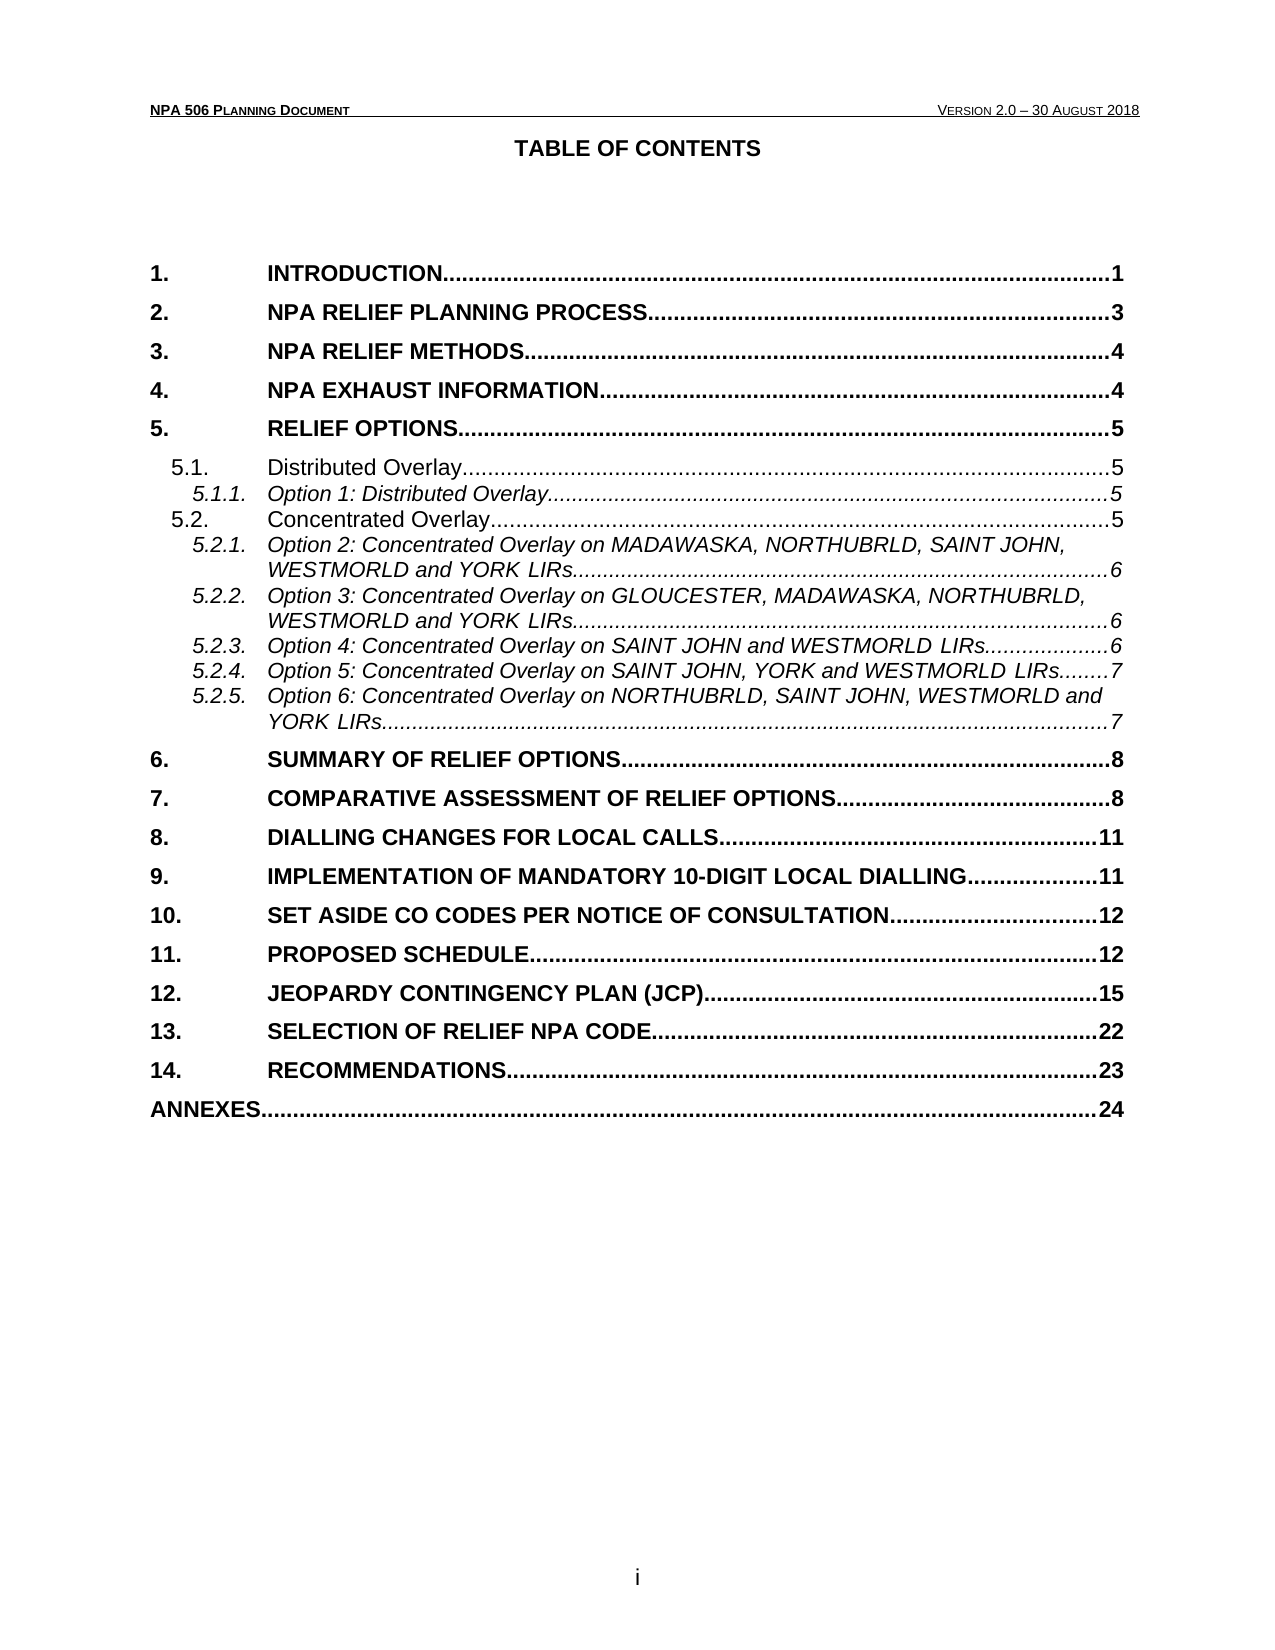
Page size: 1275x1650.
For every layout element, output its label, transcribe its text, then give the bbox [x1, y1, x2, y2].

text 3. NPA RELIEF METHODS 4 [150, 338, 1125, 364]
text 11. PROPOSED SCHEDULE 12 [150, 941, 1125, 967]
text 5.2.3. Option 4: Concentrated Overlay on SAINT JOHN and WESTMORLD LIRs 6 [192, 633, 1125, 658]
text 6. SUMMARY OF RELIEF OPTIONS 8 [150, 746, 1125, 773]
text TABLE OF CONTENTS [150, 135, 1125, 161]
text 5.2.5. Option 6: Concentrated Overlay on NORTHUBRLD, SAINT JOHN, WESTMORLD and YORK LIRs 7 [192, 683, 1125, 734]
text 5.1.1. Option 1: Distributed Overlay 5 [192, 481, 1125, 506]
text 9. IMPLEMENTATION OF MANDATORY 10-DIGIT LOCAL DIALLING 11 [150, 863, 1125, 889]
text 2. NPA RELIEF PLANNING PROCESS 3 [150, 299, 1125, 325]
text 7. COMPARATIVE ASSESSMENT OF RELIEF OPTIONS 8 [150, 785, 1125, 812]
text 5.1. Distributed Overlay 5 [171, 454, 1125, 481]
text 5.2.1. Option 2: Concentrated Overlay on MADAWASKA, NORTHUBRLD, SAINT JOHN, WESTMORLD and YORK LIRs 6 [192, 532, 1125, 583]
text 5.2.4. Option 5: Concentrated Overlay on SAINT JOHN, YORK and WESTMORLD LIRs 7 [192, 658, 1125, 683]
text 5. RELIEF OPTIONS 5 [150, 415, 1125, 442]
text 1. INTRODUCTION 1 [150, 260, 1125, 286]
text 5.2.2. Option 3: Concentrated Overlay on GLOUCESTER, MADAWASKA, NORTHUBRLD, WESTMORLD and YORK LIRs 6 [192, 583, 1125, 633]
text 5.2. Concentrated Overlay 5 [171, 506, 1125, 532]
text ANNEXES 24 [150, 1096, 1125, 1122]
text 12. JEOPARDY CONTINGENCY PLAN (JCP) 15 [150, 979, 1125, 1006]
text 10. SET ASIDE CO CODES PER NOTICE OF CONSULTATION 12 [150, 902, 1125, 928]
text 13. SELECTION OF RELIEF NPA CODE 22 [150, 1018, 1125, 1045]
text 8. DIALLING CHANGES FOR LOCAL CALLS 11 [150, 824, 1125, 850]
text 4. NPA EXHAUST INFORMATION 4 [150, 377, 1125, 403]
text 14. RECOMMENDATIONS 23 [150, 1057, 1125, 1083]
